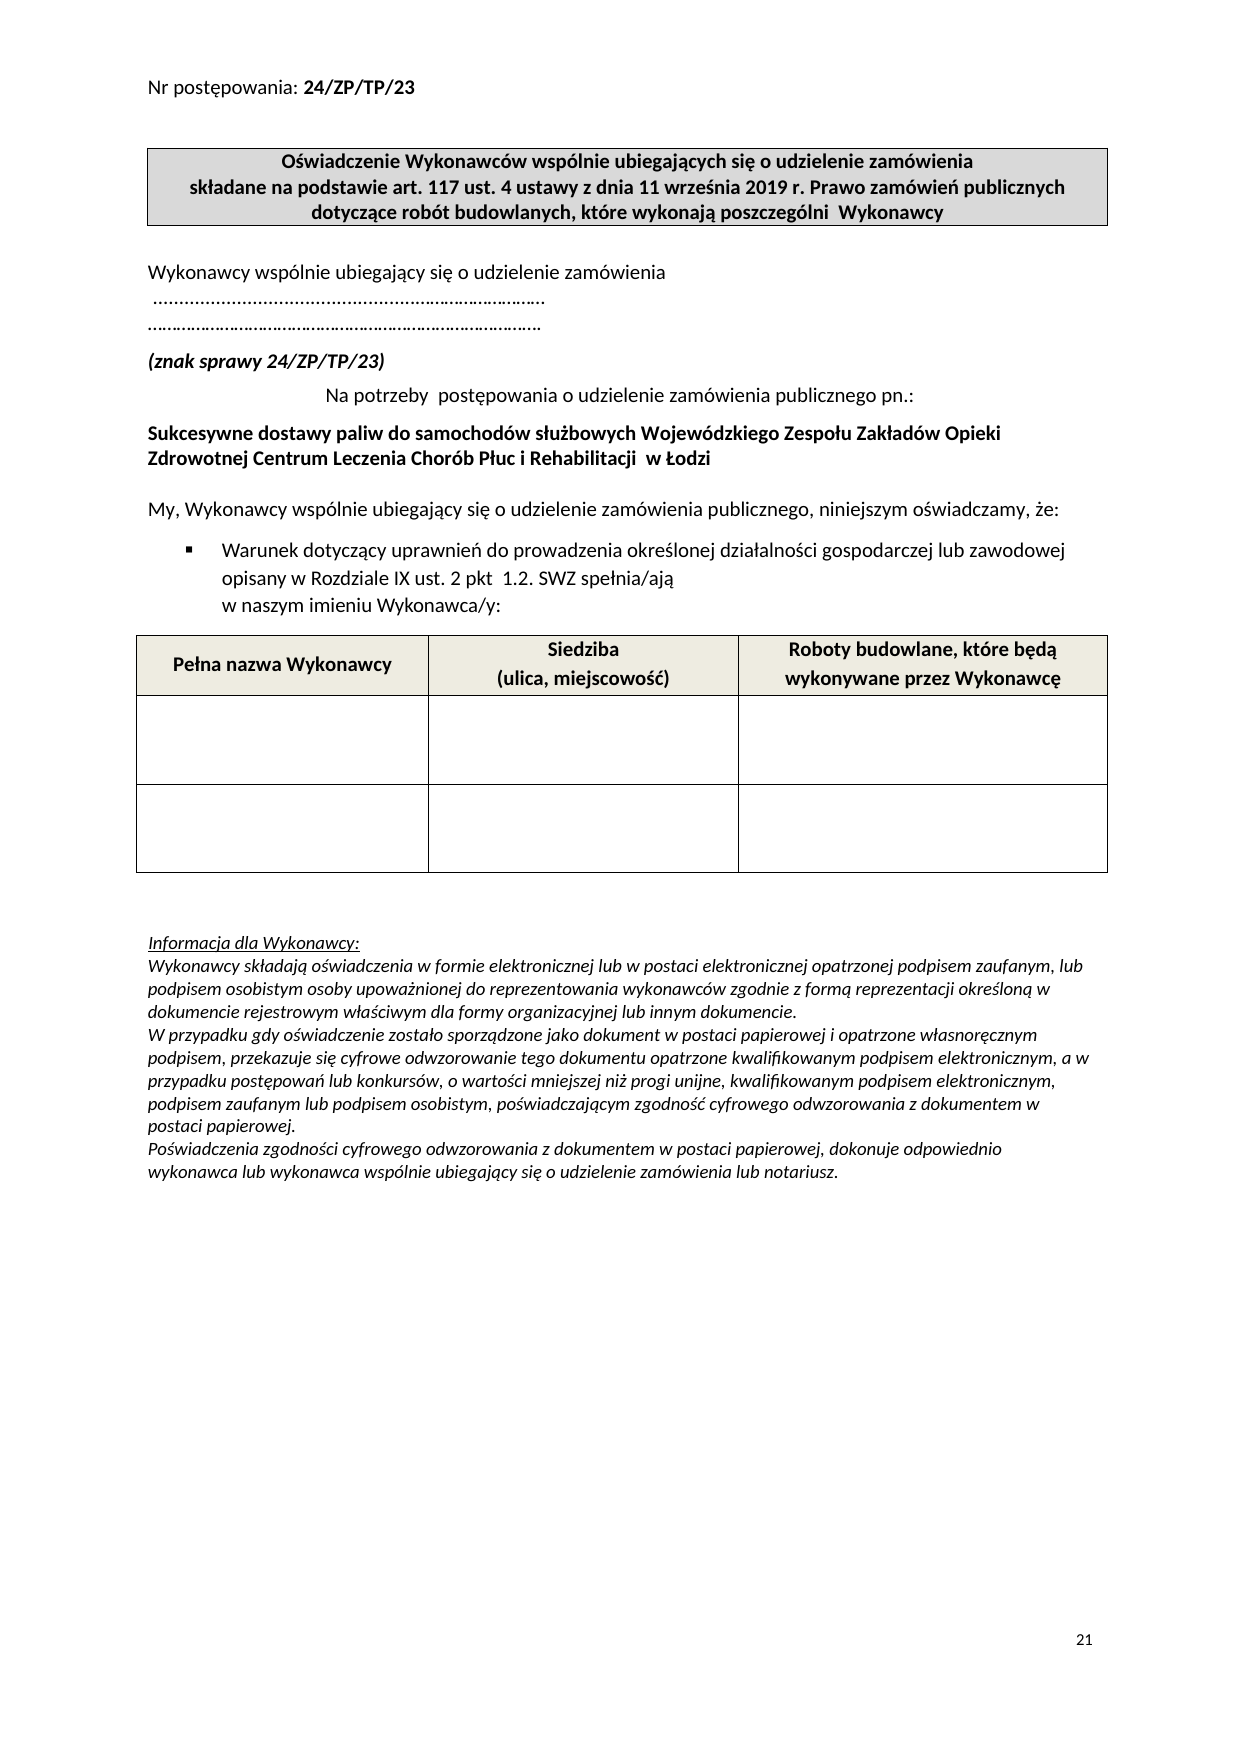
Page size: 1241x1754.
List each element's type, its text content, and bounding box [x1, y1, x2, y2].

table_header Pełna nazwa Wykonawcy [137, 636, 428, 695]
table_cell [429, 785, 738, 872]
table_cell [137, 696, 428, 783]
table_cell [429, 696, 738, 783]
text Na potrzeby postępowania o udzielenie zamówienia publicznego pn.: [148, 382, 1092, 408]
table_cell Oświadczenie Wykonawców wspólnie ubiegających się o udzielenie zamówienia składane na podstawie art. 117 ust. 4 ustawy z dnia 11 września 2019 r. Prawo zamówień publicznych dotyczące robót budowlanych, które wykonają poszczególni Wykonawcy [148, 149, 1107, 225]
text Sukcesywne dostawy paliw do samochodów służbowych Wojewódzkiego Zespołu Zakładów Opieki Zdrowotnej Centrum Leczenia Chorób Płuc i Rehabilitacji w Łodzi [148, 420, 1092, 471]
text W przypadku gdy oświadczenie zostało sporządzone jako dokument w postaci papierowej i opatrzone własnoręcznym podpisem, przekazuje się cyfrowe odwzorowanie tego dokumentu opatrzone kwalifikowanym podpisem elektronicznym, a w przypadku postępowań lub konkursów, o wartości mniejszej niż progi unijne, kwalifikowanym podpisem elektronicznym, podpisem zaufanym lub podpisem osobistym, poświadczającym zgodność cyfrowego odwzorowania z dokumentem w postaci papierowej. [148, 1023, 1092, 1137]
table_header Roboty budowlane, które będą wykonywane przez Wykonawcę [739, 636, 1107, 695]
text My, Wykonawcy wspólnie ubiegający się o udzielenie zamówienia publicznego, niniejszym oświadczamy, że: [148, 496, 1092, 522]
text Wykonawcy wspólnie ubiegający się o udzielenie zamówienia [148, 259, 1092, 284]
table_cell [739, 696, 1107, 783]
table_cell [739, 785, 1107, 872]
text Informacja dla Wykonawcy: [148, 931, 1092, 954]
text w naszym imieniu Wykonawca/y: [222, 592, 1092, 617]
text ..................................................……………………… [148, 284, 1092, 310]
text Poświadczenia zgodności cyfrowego odwzorowania z dokumentem w postaci papierowej, dokonuje odpowiednio wykonawca lub wykonawca wspólnie ubiegający się o udzielenie zamówienia lub notariusz. [148, 1137, 1092, 1183]
text ………………………………………………………………………. [148, 310, 1092, 335]
list Warunek dotyczący uprawnień do prowadzenia określonej działalności gospodarczej lub zawodowej opisany w Rozdziale IX ust. 2 pkt 1.2. SWZ spełnia/ają [184, 537, 1092, 590]
text (znak sprawy 24/ZP/TP/23) [148, 348, 1092, 373]
table_cell [137, 785, 428, 872]
table_header Siedziba (ulica, miejscowość) [429, 636, 738, 695]
text Wykonawcy składają oświadczenia w formie elektronicznej lub w postaci elektronicznej opatrzonej podpisem zaufanym, lub podpisem osobistym osoby upoważnionej do reprezentowania wykonawców zgodnie z formą reprezentacji określoną w dokumencie rejestrowym właściwym dla formy organizacyjnej lub innym dokumencie. [148, 954, 1092, 1023]
